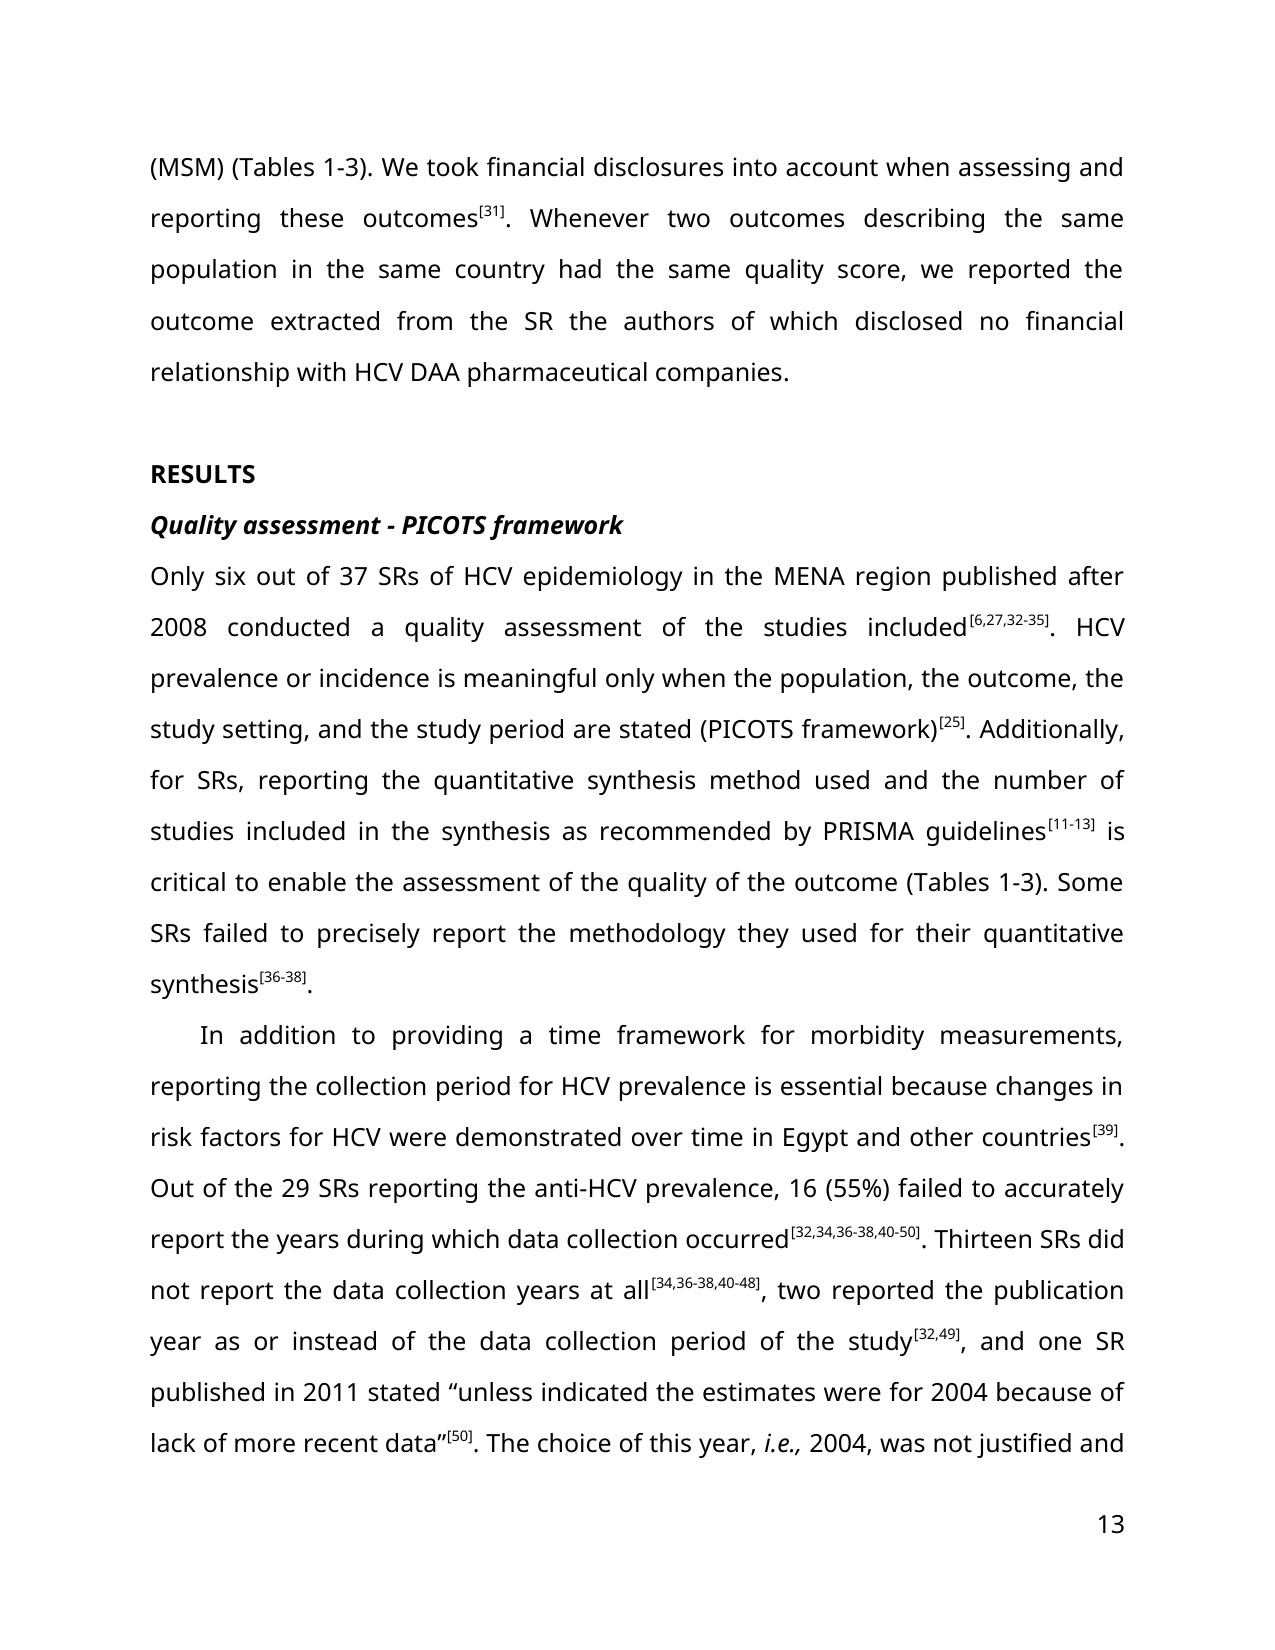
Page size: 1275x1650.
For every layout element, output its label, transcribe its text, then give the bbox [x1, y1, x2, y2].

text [150, 150, 1125, 388]
subtitle RESULTS [150, 456, 1125, 490]
subtitle Quality assessment - PICOTS framework [150, 507, 1125, 541]
text Only six out of 37 SRs of HCV epidemiology in the MENA region published after 2008 conducted a quality assessment of the studies included[6,27,32-35]. HCV prevalence or incidence is meaningful only when the population, the outcome, the study setting, and the study period are stated (PICOTS framework)[25]. Additionally, for SRs, reporting the quantitative synthesis method used and the number of studies included in the synthesis as recommended by PRISMA guidelines[11-13] is critical to enable the assessment of the quality of the outcome (Tables 1-3). Some SRs failed to precisely report the methodology they used for their quantitative synthesis[36-38]. [150, 558, 1125, 1001]
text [150, 1018, 1125, 1460]
